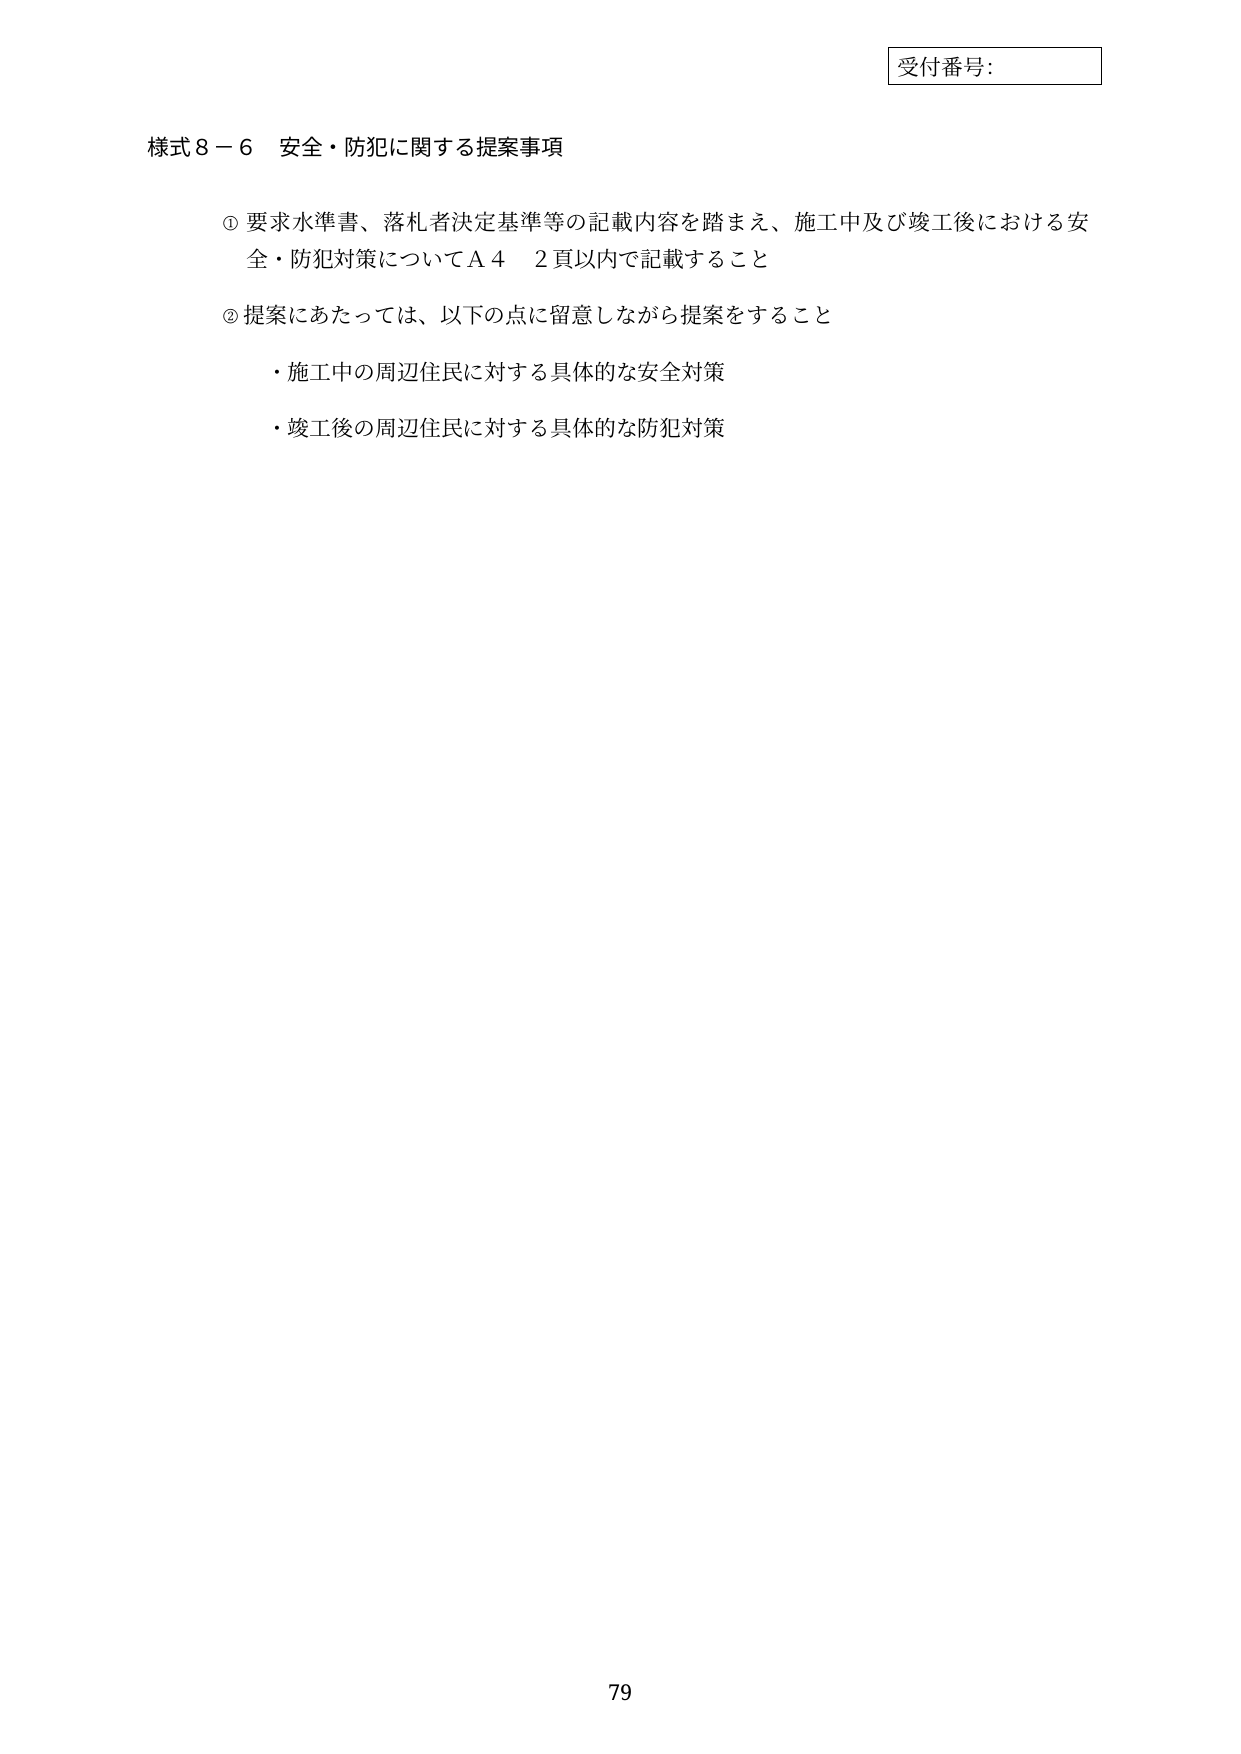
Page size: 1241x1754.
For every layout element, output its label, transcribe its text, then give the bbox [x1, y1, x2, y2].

text ・竣工後の周辺住民に対する具体的な防犯対策 [222, 408, 1092, 446]
text ① 要求水準書、落札者決定基準等の記載内容を踏まえ、施工中及び竣工後における安全・防犯対策についてＡ４ ２頁以内で記載すること [222, 202, 1092, 277]
subtitle 様式８－６ 安全・防犯に関する提案事項 [148, 127, 1092, 164]
text ・施工中の周辺住民に対する具体的な安全対策 [222, 352, 1092, 389]
text ②提案にあたっては、以下の点に留意しながら提案をすること [222, 296, 1092, 333]
